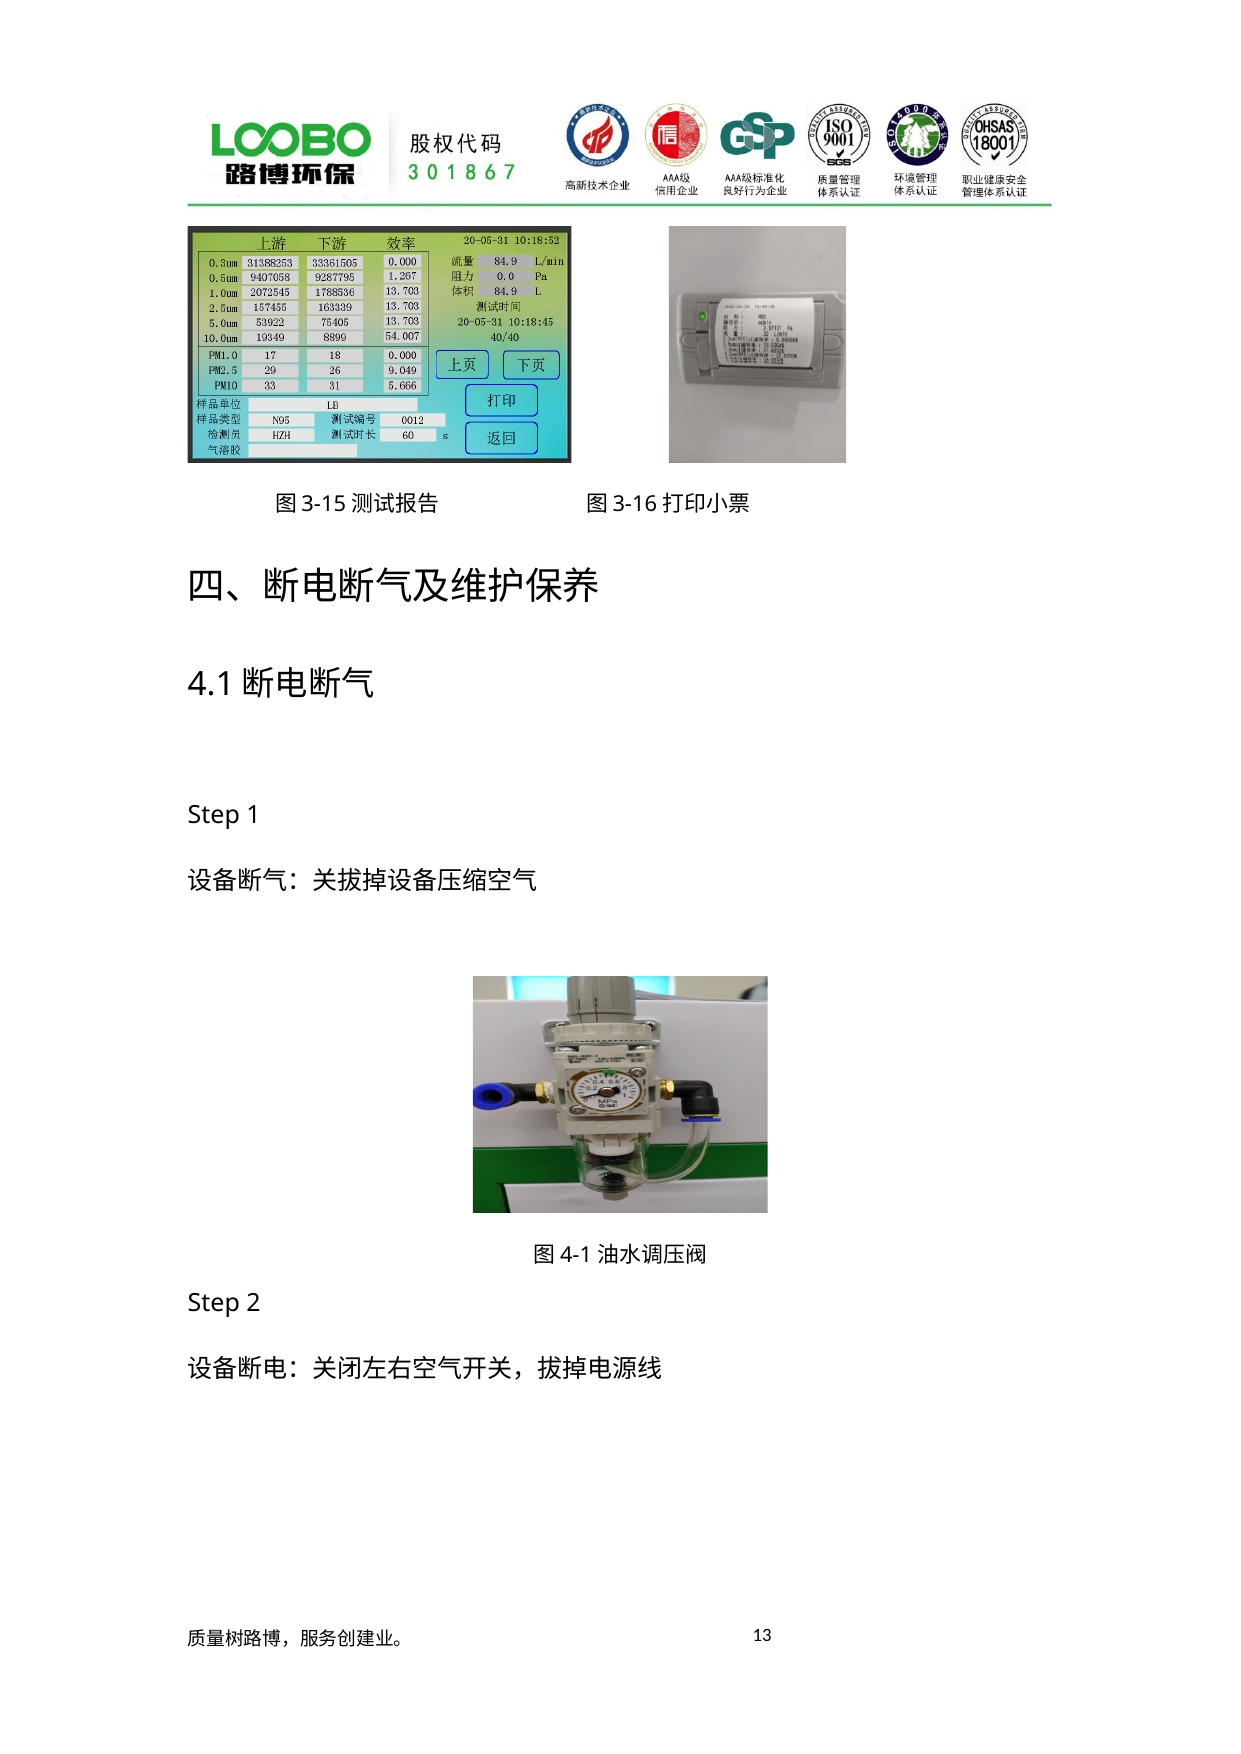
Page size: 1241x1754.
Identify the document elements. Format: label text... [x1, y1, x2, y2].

text 图3-15 测试报告 图3-16 打印小票 [187, 486, 1053, 518]
picture [187, 226, 572, 463]
subtitle 4.1断电断气 [187, 648, 1053, 713]
text 设备断气：关拔掉设备压缩空气 [187, 846, 1053, 911]
subtitle 四、断电断气及维护保养 [187, 551, 1053, 616]
text Step 1 [187, 781, 1053, 846]
picture [668, 226, 847, 463]
picture [187, 88, 1052, 211]
text 图4-1 油水调压阀 [187, 1236, 1053, 1269]
picture [472, 976, 768, 1213]
text 设备断电：关闭左右空气开关，拔掉电源线 [187, 1334, 1053, 1399]
text Step 2 [187, 1269, 1053, 1334]
